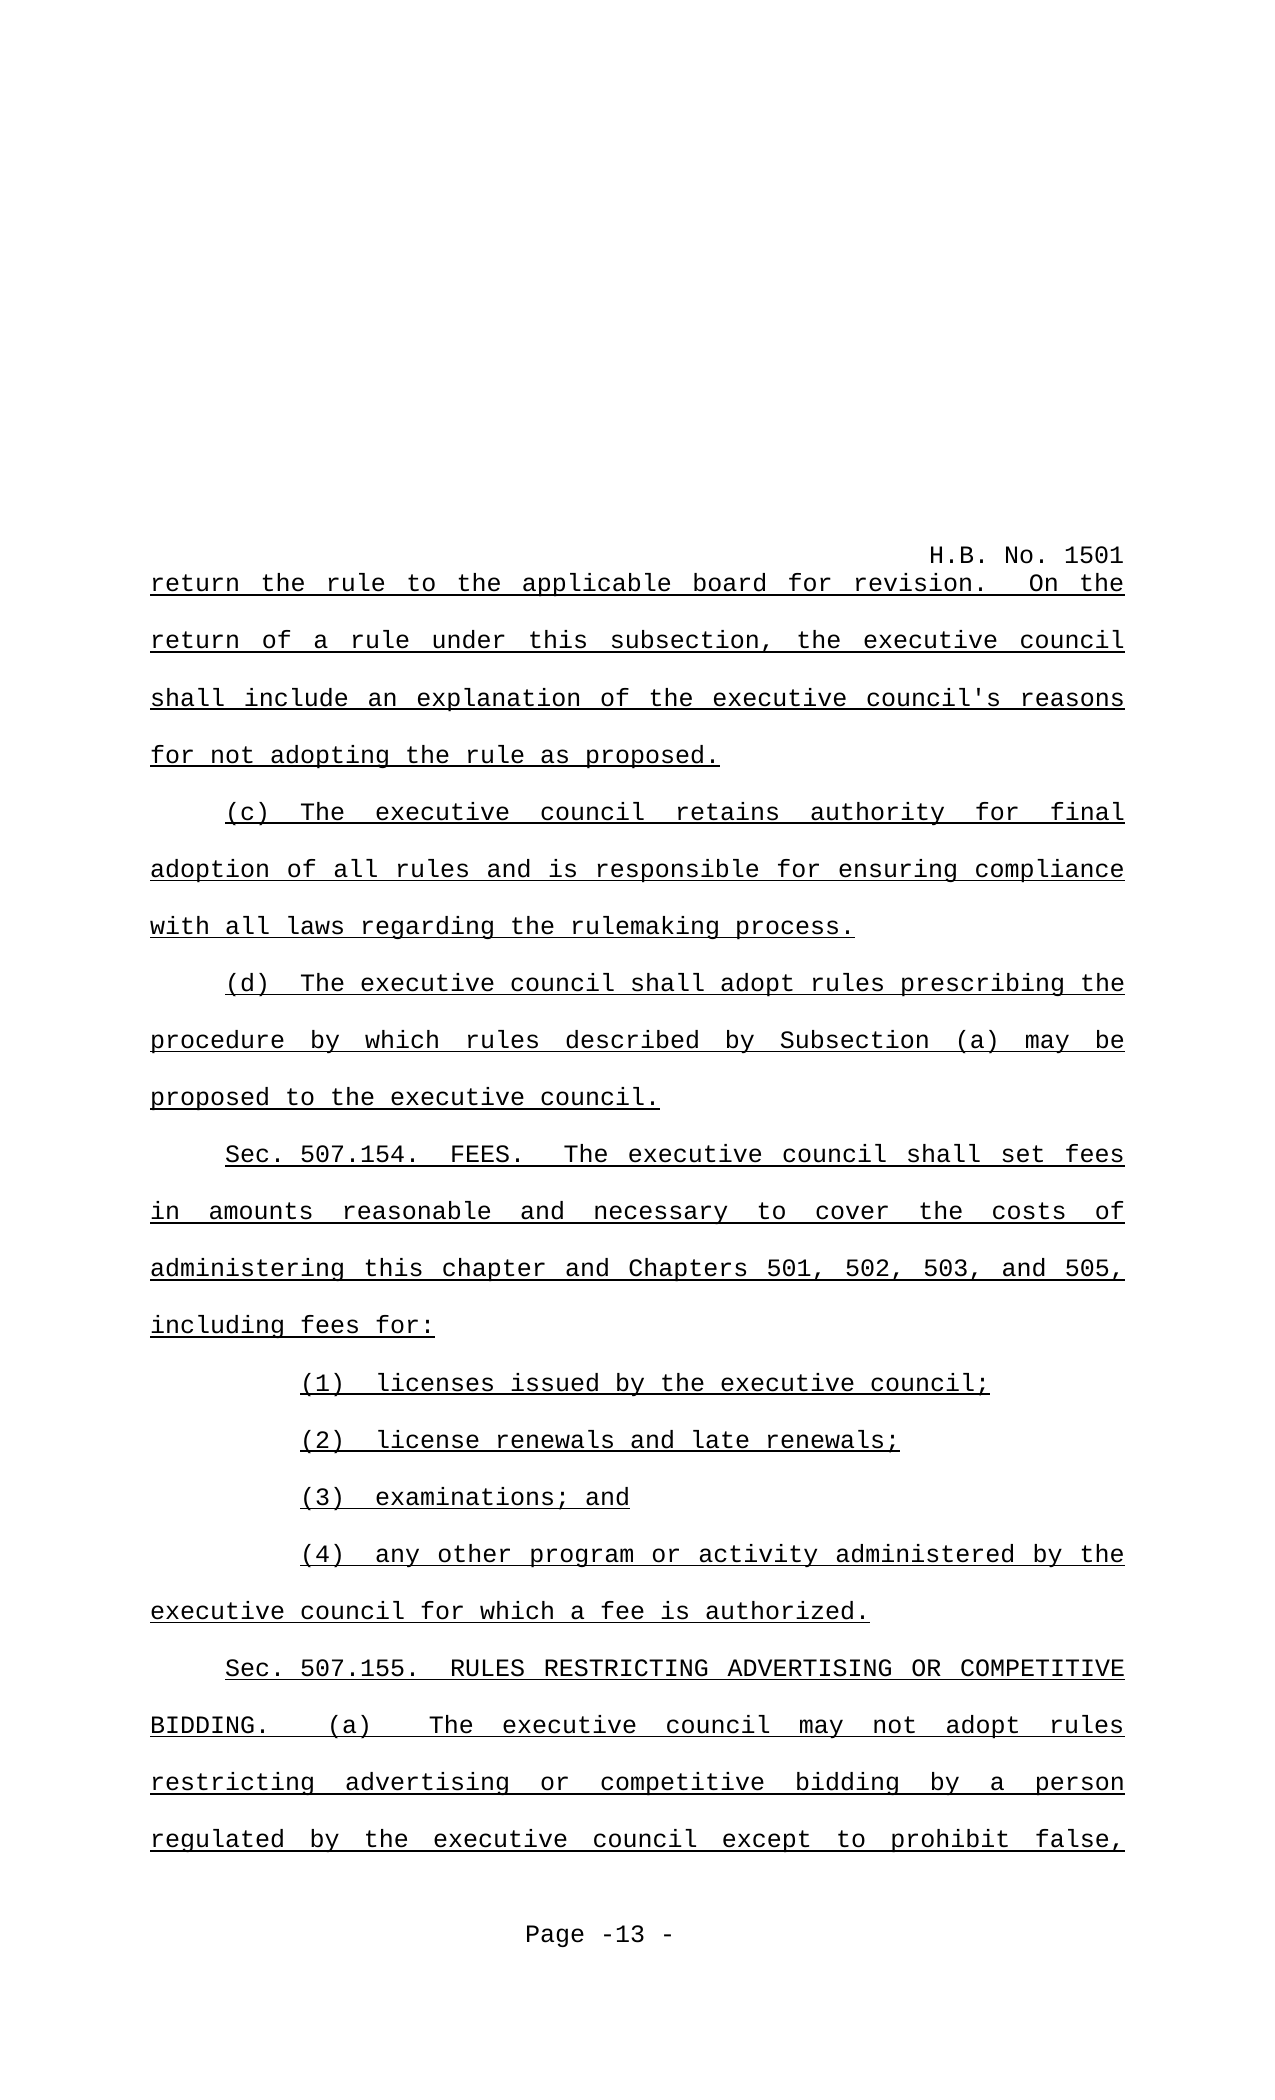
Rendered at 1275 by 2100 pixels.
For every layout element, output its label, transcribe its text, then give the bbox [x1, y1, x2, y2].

text (2) license renewals and late renewals; [150, 1427, 1125, 1456]
text (c) The executive council retains authority for final adoption of all rules and is responsible for ensuring compliance with all laws regarding the rulemaking process. [150, 799, 1125, 880]
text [150, 571, 1125, 594]
text Sec. 507.154. FEES. The executive council shall set fees in amounts reasonable and necessary to cover the costs of administering this chapter and Chapters 501, 502, 503, and 505, including fees for: [150, 1224, 1125, 1279]
text (d) The executive council shall adopt rules prescribing the procedure by which rules described by Subsection (a) may be proposed to the executive council. [150, 1052, 1125, 1113]
text Sec. 507.154. FEES. The executive council shall set fees in amounts reasonable and necessary to cover the costs of administering this chapter and Chapters 501, 502, 503, and 505, including fees for: [150, 1281, 1125, 1341]
text (1) licenses issued by the executive council; [150, 1370, 1125, 1398]
text Sec. 507.154. FEES. The executive council shall set fees in amounts reasonable and necessary to cover the costs of administering this chapter and Chapters 501, 502, 503, and 505, including fees for: [150, 1142, 1125, 1222]
text (3) examinations; and [150, 1484, 1125, 1513]
text (4) any other program or activity administered by the executive council for which a fee is authorized. [150, 1541, 1125, 1627]
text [150, 1795, 1125, 1850]
text (d) The executive council shall adopt rules prescribing the procedure by which rules described by Subsection (a) may be proposed to the executive council. [150, 970, 1125, 1051]
text (c) The executive council retains authority for final adoption of all rules and is responsible for ensuring compliance with all laws regarding the rulemaking process. [150, 881, 1125, 942]
